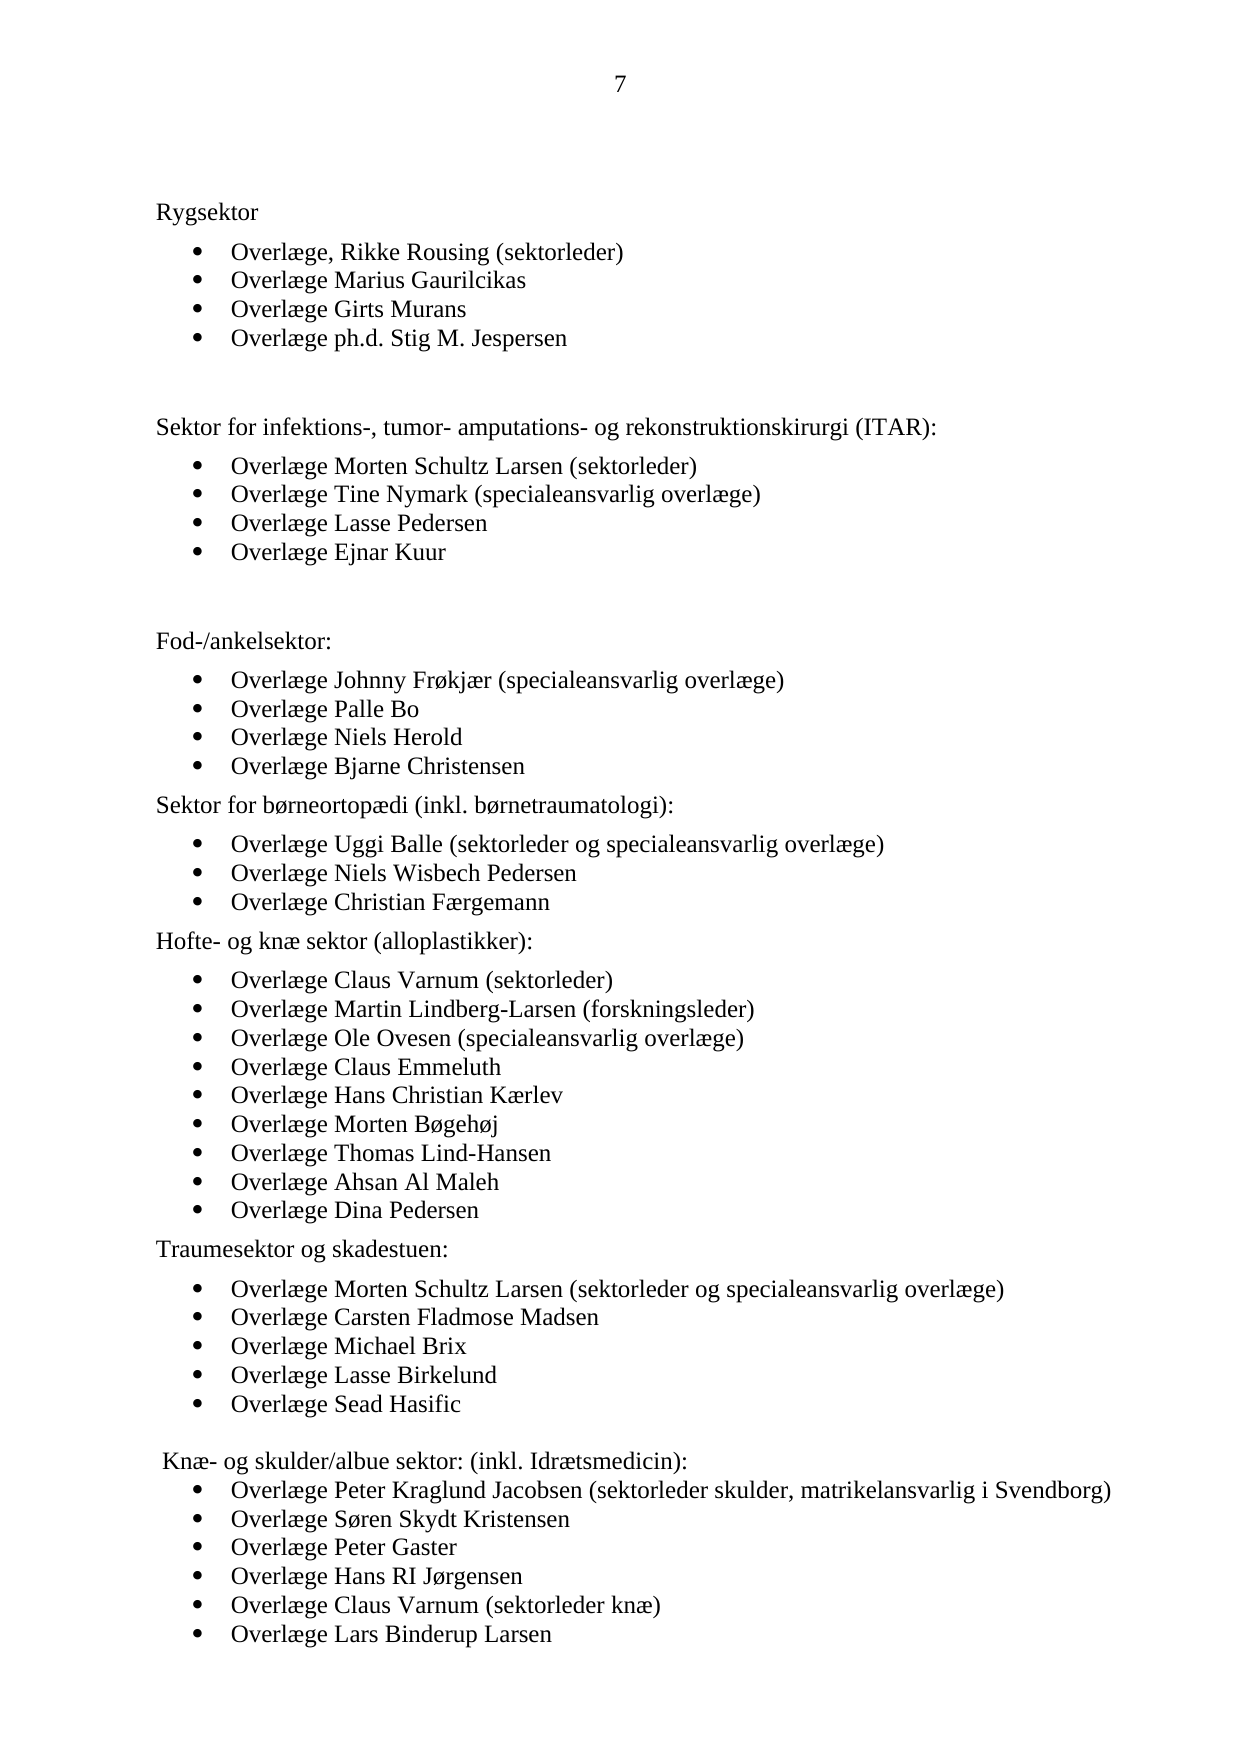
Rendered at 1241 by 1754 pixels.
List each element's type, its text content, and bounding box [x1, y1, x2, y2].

list Overlæge Bjarne Christensen [193, 751, 1122, 780]
list Overlæge Palle Bo [193, 694, 1122, 722]
list Overlæge Girts Murans [193, 294, 1122, 323]
list Overlæge Uggi Balle (sektorleder og specialeansvarlig overlæge) [193, 829, 1122, 858]
list Overlæge [193, 1532, 1122, 1561]
list Overlæge Morten Bøgehøj [193, 1109, 1122, 1138]
list Overlæge Lasse Pedersen [193, 508, 1122, 537]
list Overlæge Peter Kraglund Jacobsen (sektorleder skulder, matrikelansvarlig i Svendborg) [193, 1475, 1122, 1504]
list Overlæge [193, 1080, 1122, 1109]
list Overlæge [193, 1504, 1122, 1532]
list Overlæge Christian Færgemann [193, 887, 1122, 916]
text Sektor for børneortopædi (inkl. børnetraumatologi): [156, 790, 1122, 819]
list Overlæge (specialeansvarlig overlæge) [193, 1023, 1122, 1052]
list Overlæge Martin Lindberg-Larsen (forskningsleder) [193, 994, 1122, 1023]
text Fod-/ankelsektor: [118, 626, 1122, 654]
list Overlæge Dina Pedersen [193, 1195, 1122, 1224]
text Traumesektor og skadestuen: [156, 1234, 1122, 1263]
list Overlæge [193, 858, 1122, 887]
list Overlæge Lars Binderup Larsen [193, 1619, 1122, 1647]
list Overlæge [193, 1331, 1122, 1360]
list Overlæge Hans RI Jørgensen [193, 1561, 1122, 1590]
list Overlæge Morten Schultz Larsen (sektorleder) [193, 451, 1122, 479]
list Overlæge [193, 722, 1122, 751]
list Overlæge Ahsan Al Maleh [193, 1167, 1122, 1195]
text Hofte- og knæ sektor (alloplastikker): [156, 926, 1122, 955]
text Sektor for infektions-, tumor- amputations- og rekonstruktionskirurgi (ITAR): [156, 412, 1122, 440]
list Overlæge (specialeansvarlig overlæge) [193, 665, 1122, 694]
list Overlæge Thomas Lind-Hansen [193, 1138, 1122, 1167]
list Overlæge Carsten Fladmose Madsen [193, 1302, 1122, 1331]
text Rygsektor [156, 197, 1122, 226]
list Overlæge Claus Varnum (sektorleder knæ) [193, 1590, 1122, 1619]
list Overlæge Sead Hasific [193, 1389, 1122, 1417]
list Overlæge Lasse Birkelund [193, 1360, 1122, 1389]
list Overlæge Marius Gaurilcikas [193, 265, 1122, 294]
list Overlæge Tine Nymark (specialeansvarlig overlæge) [193, 479, 1122, 508]
list Overlæge Claus Varnum (sektorleder) [193, 965, 1122, 994]
list Overlæge [193, 1052, 1122, 1080]
list Overlæge ph.d. Stig M. Jespersen [193, 323, 1122, 352]
list Overlæge, Rikke Rousing (sektorleder) [193, 237, 1122, 265]
list Overlæge Ejnar Kuur [193, 537, 1122, 566]
text Knæ- og skulder/albue sektor: (inkl. Idrætsmedicin): [118, 1446, 1122, 1475]
list Overlæge Morten Schultz Larsen (sektorleder og specialeansvarlig overlæge) [193, 1274, 1122, 1302]
